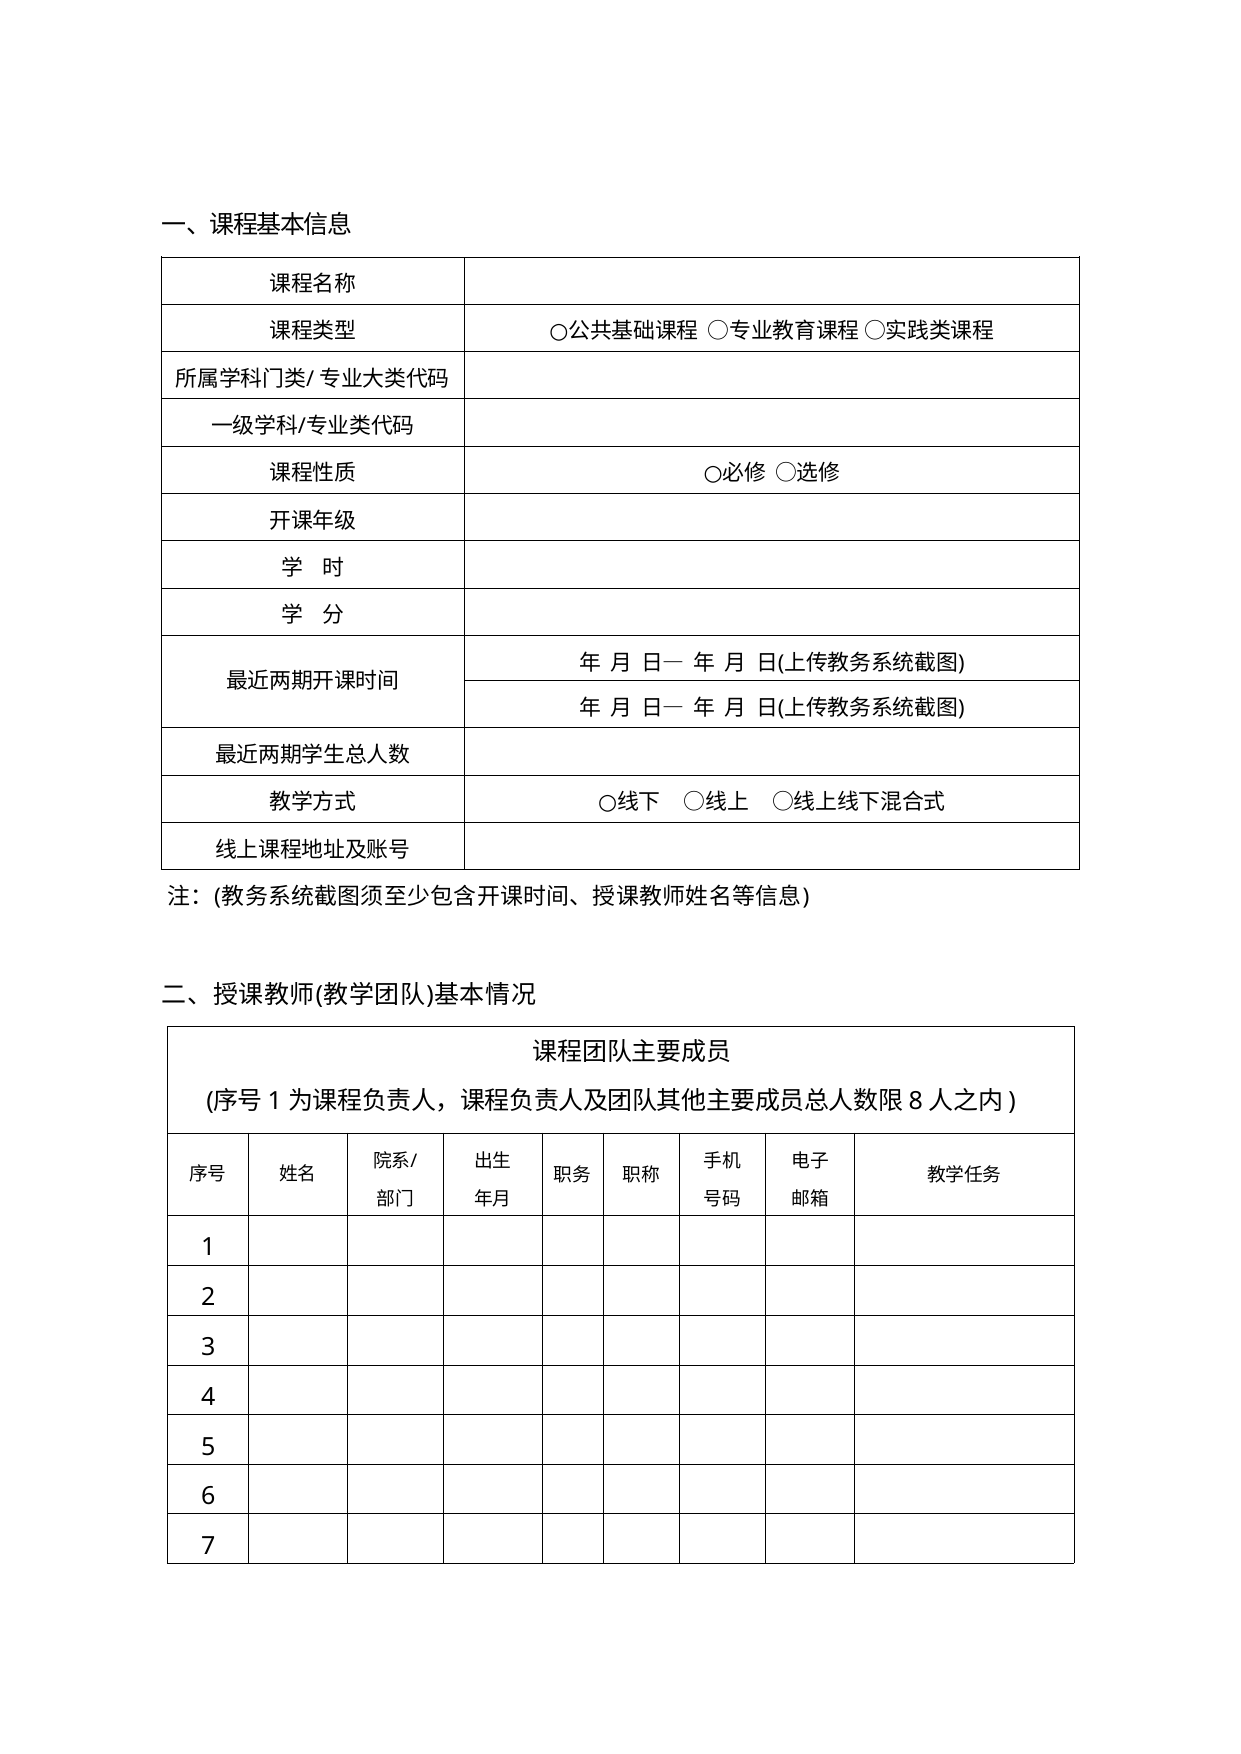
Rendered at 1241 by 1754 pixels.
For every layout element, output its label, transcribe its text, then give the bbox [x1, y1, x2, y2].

table_cell 6 [168, 1465, 248, 1513]
table_cell 出生 年月 [444, 1134, 542, 1215]
table_cell 姓名 [249, 1134, 347, 1215]
table_cell [348, 1266, 443, 1315]
table_cell [444, 1316, 542, 1364]
table_cell 手机 号码 [680, 1134, 765, 1215]
table_cell [444, 1514, 542, 1563]
list 二、授课教师(教学团队)基本情况 [161, 978, 1080, 1009]
table_cell [249, 1266, 347, 1315]
table_cell [766, 1366, 854, 1414]
table_cell [465, 541, 1079, 587]
table_cell 电子 邮箱 [766, 1134, 854, 1215]
table_cell [465, 494, 1079, 540]
table_cell 一级学科/专业类代码 [162, 399, 464, 446]
table_header 课程名称 [162, 258, 464, 304]
table_cell [348, 1465, 443, 1513]
table_cell [543, 1216, 603, 1265]
table_cell 教学任务 [855, 1134, 1074, 1215]
table_cell [543, 1465, 603, 1513]
table_cell [444, 1216, 542, 1265]
table_cell 年 月 日— 年 月 日(上传教务系统截图) [465, 636, 1079, 680]
table_cell [444, 1465, 542, 1513]
table_cell [604, 1465, 679, 1513]
table_cell [604, 1266, 679, 1315]
table_cell 教学方式 [162, 776, 464, 822]
table_cell [543, 1316, 603, 1364]
table_cell [543, 1366, 603, 1414]
table_cell 课程类型 [162, 305, 464, 351]
table_cell [249, 1216, 347, 1265]
table_cell [465, 589, 1079, 635]
table_cell [465, 399, 1079, 446]
table_cell 7 [168, 1514, 248, 1563]
table_cell [543, 1415, 603, 1464]
table_cell [855, 1415, 1074, 1464]
table_cell [249, 1465, 347, 1513]
table_cell [766, 1316, 854, 1364]
table_cell [348, 1415, 443, 1464]
table_cell [604, 1366, 679, 1414]
table_cell 开课年级 [162, 494, 464, 540]
table_cell [249, 1366, 347, 1414]
table_cell 最近两期学生总人数 [162, 728, 464, 774]
table_cell [766, 1415, 854, 1464]
table_cell [465, 728, 1079, 774]
table_cell 所属学科门类/ 专业大类代码 [162, 352, 464, 398]
table_cell [855, 1216, 1074, 1265]
table_cell [465, 352, 1079, 398]
table_cell [680, 1514, 765, 1563]
table_cell [766, 1266, 854, 1315]
table_cell [766, 1514, 854, 1563]
table_cell [680, 1316, 765, 1364]
table_cell [348, 1514, 443, 1563]
table_cell [680, 1415, 765, 1464]
table_cell 职务 [543, 1134, 603, 1215]
table_cell 年 月 日— 年 月 日(上传教务系统截图) [465, 681, 1079, 727]
table_cell [249, 1514, 347, 1563]
table_cell [465, 823, 1079, 869]
table_cell 学 时 [162, 541, 464, 587]
table_cell 2 [168, 1266, 248, 1315]
table_cell [855, 1465, 1074, 1513]
table_cell [855, 1514, 1074, 1563]
table_cell ○公共基础课程 ○专业教育课程 ○实践类课程 [465, 305, 1079, 351]
table_cell [444, 1266, 542, 1315]
table_cell [249, 1415, 347, 1464]
table_cell 线上课程地址及账号 [162, 823, 464, 869]
list 一、课程基本信息 [161, 208, 1080, 240]
table_cell [604, 1216, 679, 1265]
table_cell [348, 1316, 443, 1364]
table_cell 最近两期开课时间 [162, 636, 464, 727]
table_cell [680, 1216, 765, 1265]
table_cell 4 [168, 1366, 248, 1414]
table_cell 3 [168, 1316, 248, 1364]
table_cell 院系/ 部门 [348, 1134, 443, 1215]
table_cell 5 [168, 1415, 248, 1464]
list 注：(教务系统截图须至少包含开课时间、授课教师姓名等信息) [167, 880, 1080, 910]
table_cell [855, 1366, 1074, 1414]
table_cell 职称 [604, 1134, 679, 1215]
table_cell [766, 1465, 854, 1513]
table_header [465, 258, 1079, 304]
table_cell [604, 1514, 679, 1563]
table_cell ○线下 ○线上 ○线上线下混合式 [465, 776, 1079, 822]
table_cell [766, 1216, 854, 1265]
table_cell [604, 1415, 679, 1464]
table_cell [444, 1366, 542, 1414]
table_cell [543, 1514, 603, 1563]
table_cell [348, 1366, 443, 1414]
table_cell [855, 1316, 1074, 1364]
table_cell [680, 1366, 765, 1414]
table_cell [680, 1465, 765, 1513]
table_cell ○必修 ○选修 [465, 447, 1079, 493]
table_cell [249, 1316, 347, 1364]
table_cell 1 [168, 1216, 248, 1265]
table_cell 课程性质 [162, 447, 464, 493]
table_cell [680, 1266, 765, 1315]
table_cell [604, 1316, 679, 1364]
table_header 课程团队主要成员 (序号 1 为课程负责人，课程负责人及团队其他主要成员总人数限 8 人之内 ) [168, 1027, 1074, 1132]
table_cell 学 分 [162, 589, 464, 635]
table_cell [855, 1266, 1074, 1315]
table_cell 序号 [168, 1134, 248, 1215]
table_cell [543, 1266, 603, 1315]
table_cell [348, 1216, 443, 1265]
table_cell [444, 1415, 542, 1464]
